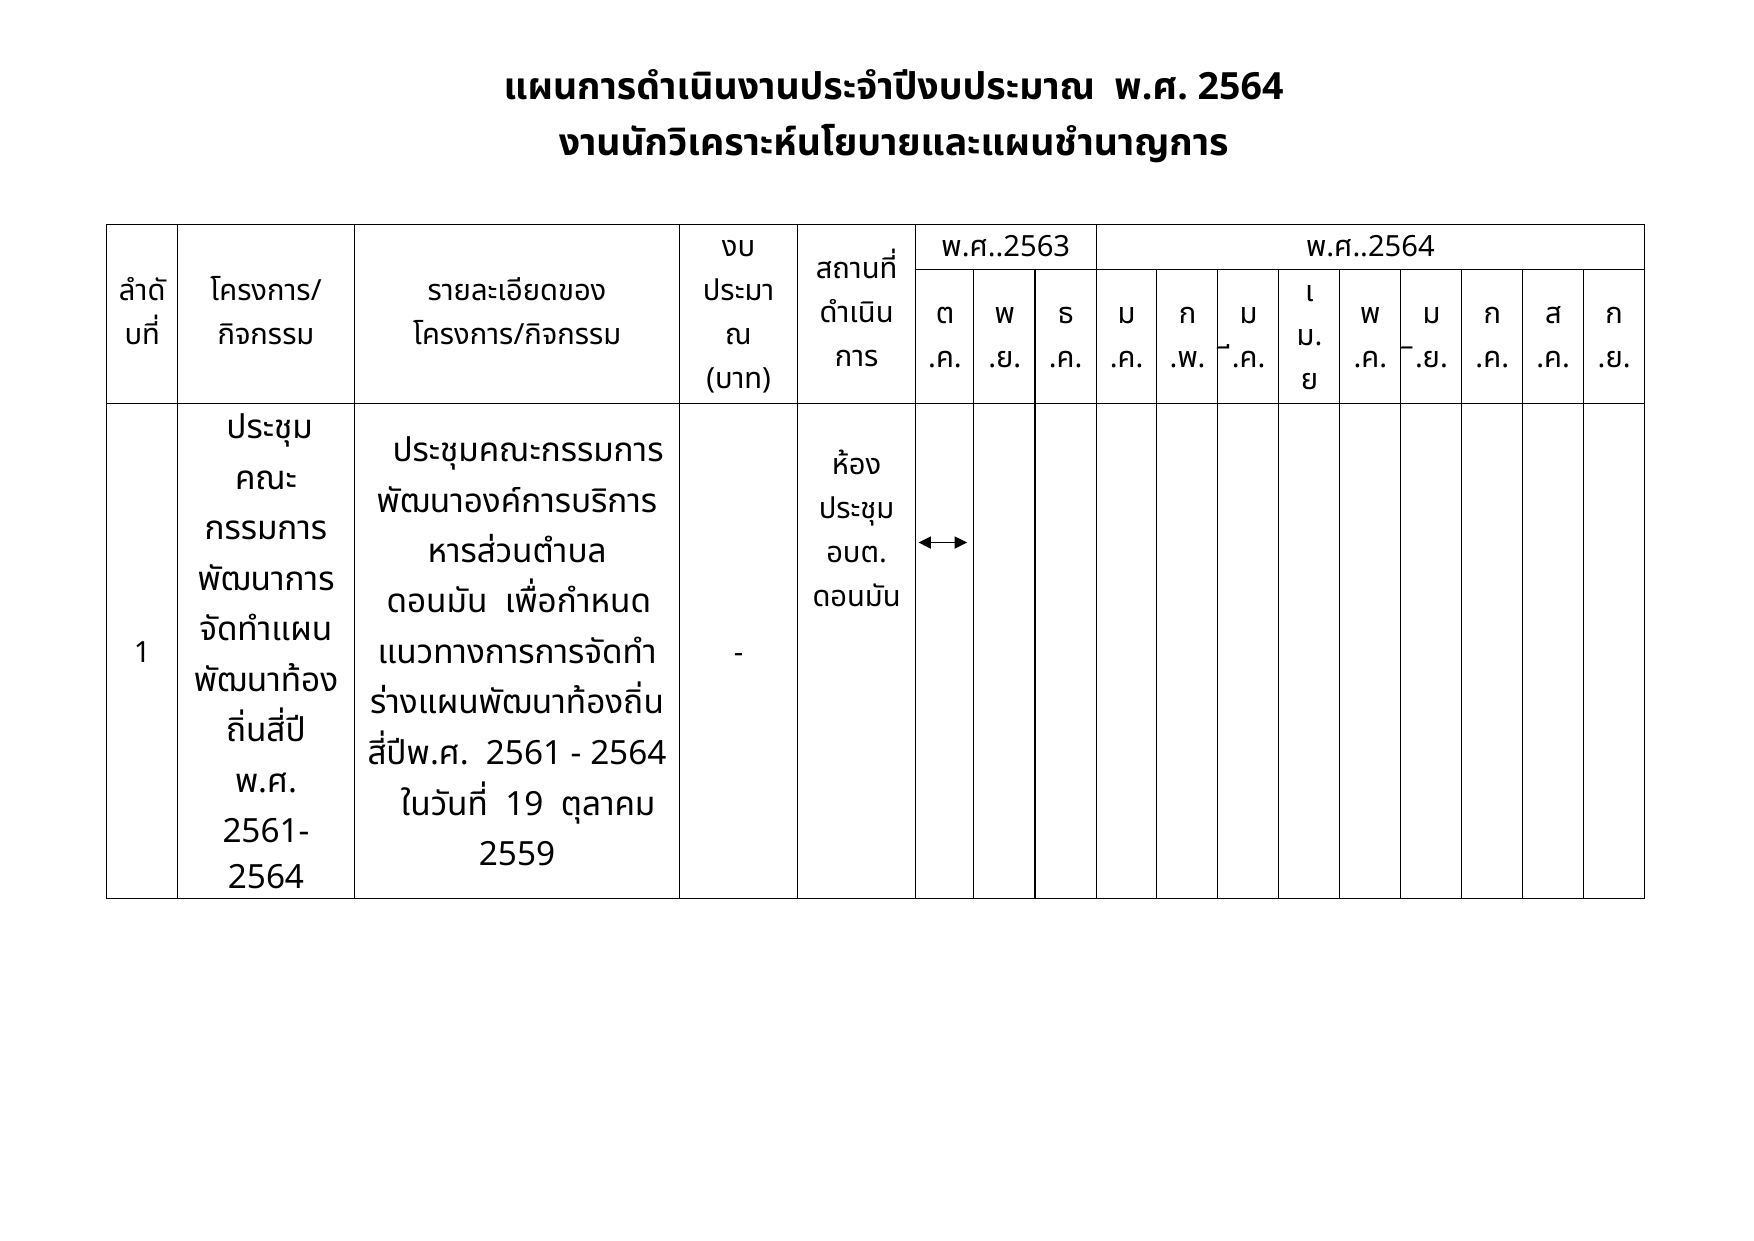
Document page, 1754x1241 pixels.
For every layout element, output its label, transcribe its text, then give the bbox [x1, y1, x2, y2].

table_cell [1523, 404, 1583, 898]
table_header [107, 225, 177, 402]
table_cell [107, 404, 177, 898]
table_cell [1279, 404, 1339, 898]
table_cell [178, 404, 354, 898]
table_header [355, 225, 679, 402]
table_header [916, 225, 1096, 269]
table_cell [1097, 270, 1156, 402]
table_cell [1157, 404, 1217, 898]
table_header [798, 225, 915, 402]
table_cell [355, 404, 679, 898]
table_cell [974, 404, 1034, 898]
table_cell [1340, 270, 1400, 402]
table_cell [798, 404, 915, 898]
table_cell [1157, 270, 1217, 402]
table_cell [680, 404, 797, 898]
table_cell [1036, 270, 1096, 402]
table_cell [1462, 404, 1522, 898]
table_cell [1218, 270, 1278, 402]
text แผนการดำเนินงานประจำปีงบประมาณ พ.ศ. 2564 [118, 59, 1668, 116]
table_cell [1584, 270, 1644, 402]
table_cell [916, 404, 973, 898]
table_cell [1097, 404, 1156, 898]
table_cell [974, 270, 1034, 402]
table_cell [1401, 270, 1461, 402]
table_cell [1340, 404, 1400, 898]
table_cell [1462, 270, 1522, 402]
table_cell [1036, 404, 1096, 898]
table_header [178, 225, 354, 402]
text งานนักวิเคราะห์นโยบายและแผนชำนาญการ [118, 116, 1668, 173]
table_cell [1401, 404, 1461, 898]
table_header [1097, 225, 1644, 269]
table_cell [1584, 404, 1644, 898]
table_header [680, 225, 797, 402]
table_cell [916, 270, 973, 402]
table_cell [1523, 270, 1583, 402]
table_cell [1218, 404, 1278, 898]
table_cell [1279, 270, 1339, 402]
